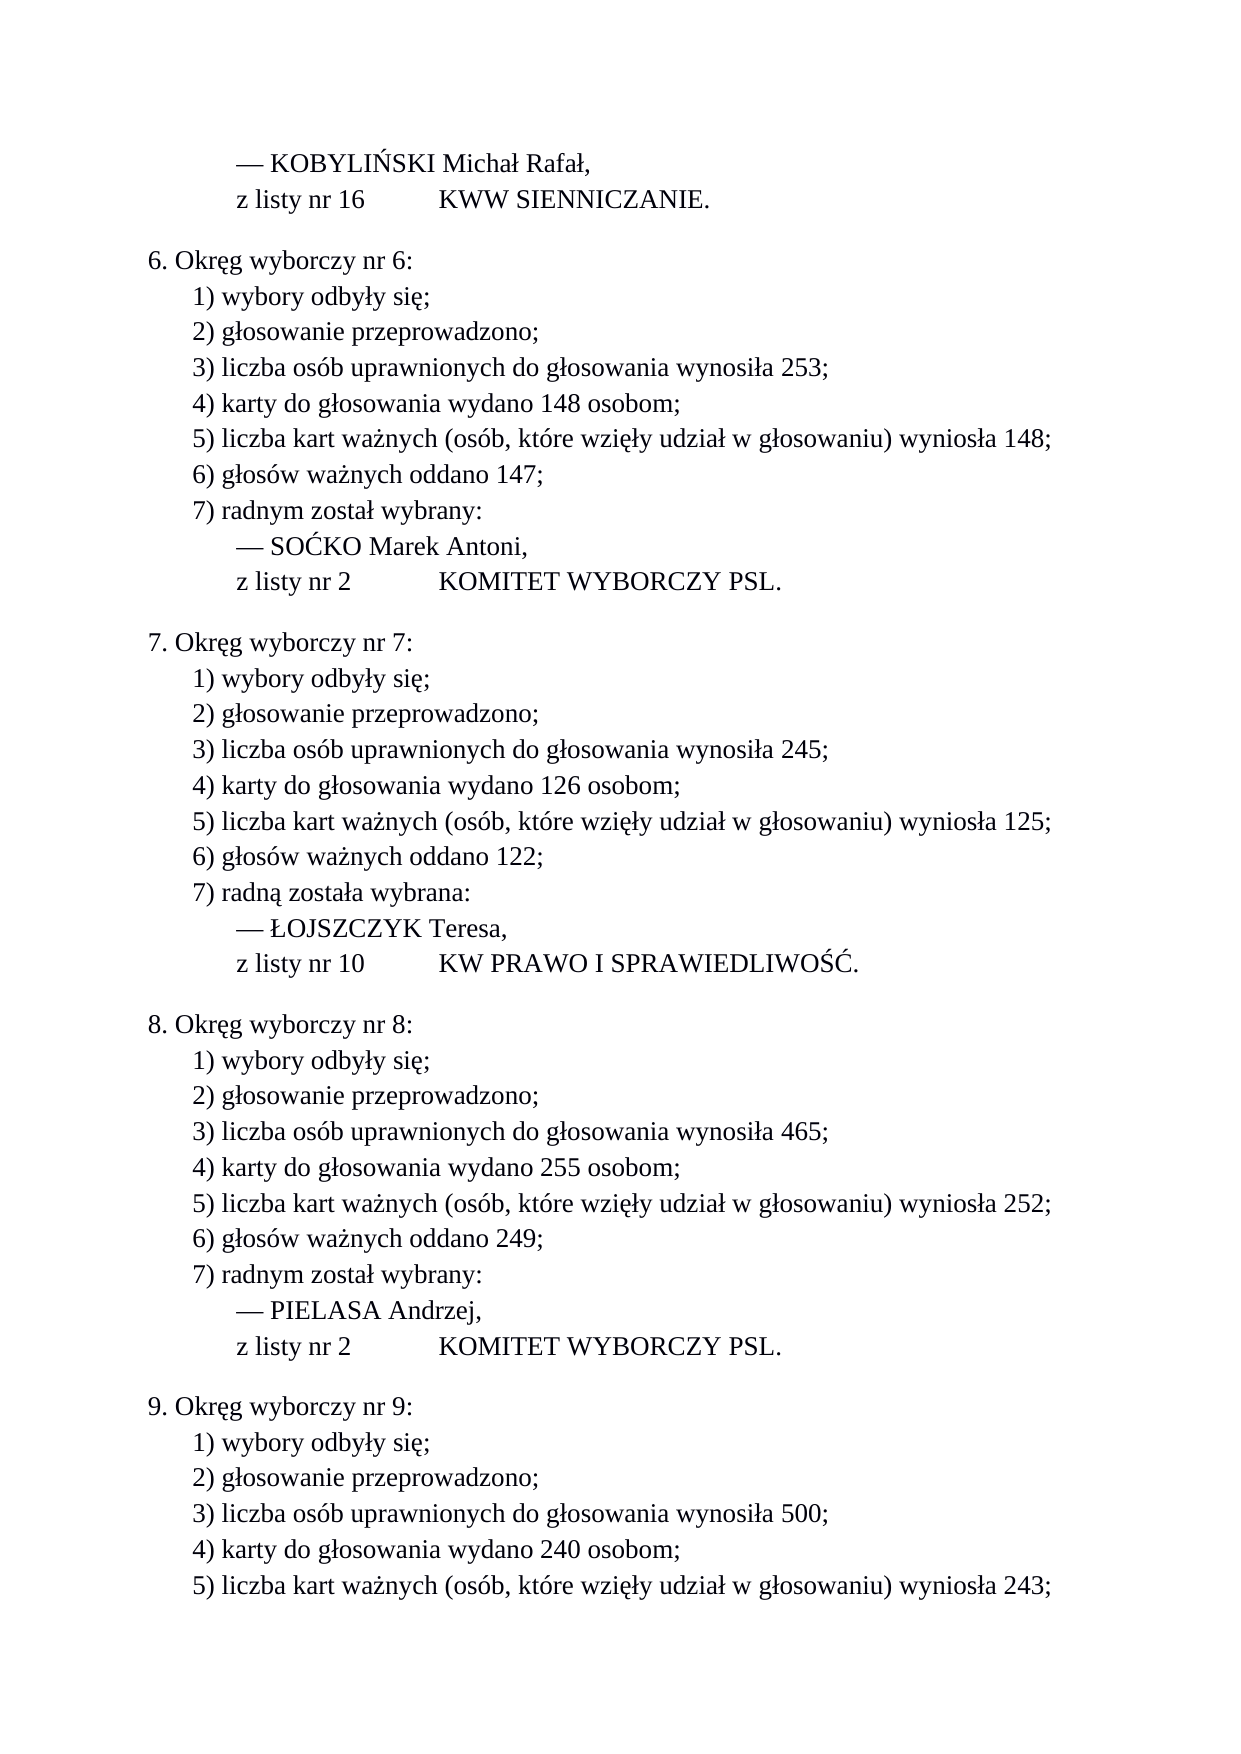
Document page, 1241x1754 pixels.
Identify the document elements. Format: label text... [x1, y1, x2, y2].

text 4) karty do głosowania wydano 255 osobom; [192, 1151, 1093, 1182]
text ― PIELASA Andrzej, [236, 1294, 1093, 1325]
text 5) liczba kart ważnych (osób, które wzięły udział w głosowaniu) wyniosła 243; [192, 1569, 1093, 1600]
text 7) radnym został wybrany: [192, 494, 1093, 525]
text 7) radną została wybrana: [192, 876, 1093, 907]
text 9. Okręg wyborczy nr 9: [148, 1390, 1093, 1421]
text 2) głosowanie przeprowadzono; [192, 315, 1093, 346]
text 6) głosów ważnych oddano 122; [192, 840, 1093, 871]
text 3) liczba osób uprawnionych do głosowania wynosiła 245; [192, 733, 1093, 764]
text 1) wybory odbyły się; [192, 1426, 1093, 1457]
text 6) głosów ważnych oddano 249; [192, 1222, 1093, 1253]
text 3) liczba osób uprawnionych do głosowania wynosiła 500; [192, 1497, 1093, 1528]
text 6. Okręg wyborczy nr 6: [148, 244, 1093, 275]
text 4) karty do głosowania wydano 148 osobom; [192, 387, 1093, 418]
text 5) liczba kart ważnych (osób, które wzięły udział w głosowaniu) wyniosła 252; [192, 1187, 1093, 1218]
text 4) karty do głosowania wydano 240 osobom; [192, 1533, 1093, 1564]
text 3) liczba osób uprawnionych do głosowania wynosiła 465; [192, 1115, 1093, 1146]
text 1) wybory odbyły się; [192, 1044, 1093, 1075]
text 2) głosowanie przeprowadzono; [192, 1079, 1093, 1111]
text 7. Okręg wyborczy nr 7: [148, 626, 1093, 657]
text 1) wybory odbyły się; [192, 279, 1093, 311]
text 3) liczba osób uprawnionych do głosowania wynosiła 253; [192, 351, 1093, 382]
text 5) liczba kart ważnych (osób, które wzięły udział w głosowaniu) wyniosła 125; [192, 804, 1093, 836]
text 4) karty do głosowania wydano 126 osobom; [192, 769, 1093, 800]
text z listy nr 2 KOMITET WYBORCZY PSL. [236, 565, 1093, 597]
text 1) wybory odbyły się; [192, 662, 1093, 693]
text ― SOĆKO Marek Antoni, [236, 530, 1093, 561]
text z listy nr 10 KW PRAWO I SPRAWIEDLIWOŚĆ. [236, 947, 1093, 979]
text 7) radnym został wybrany: [192, 1258, 1093, 1289]
text ― KOBYLIŃSKI Michał Rafał, [236, 148, 1093, 179]
text z listy nr 16 KWW SIENNICZANIE. [236, 183, 1093, 214]
text 2) głosowanie przeprowadzono; [192, 1462, 1093, 1493]
text 6) głosów ważnych oddano 147; [192, 458, 1093, 489]
text 2) głosowanie przeprowadzono; [192, 697, 1093, 728]
text 5) liczba kart ważnych (osób, które wzięły udział w głosowaniu) wyniosła 148; [192, 422, 1093, 454]
text ― ŁOJSZCZYK Teresa, [236, 912, 1093, 943]
text z listy nr 2 KOMITET WYBORCZY PSL. [236, 1329, 1093, 1361]
text 8. Okręg wyborczy nr 8: [148, 1008, 1093, 1039]
